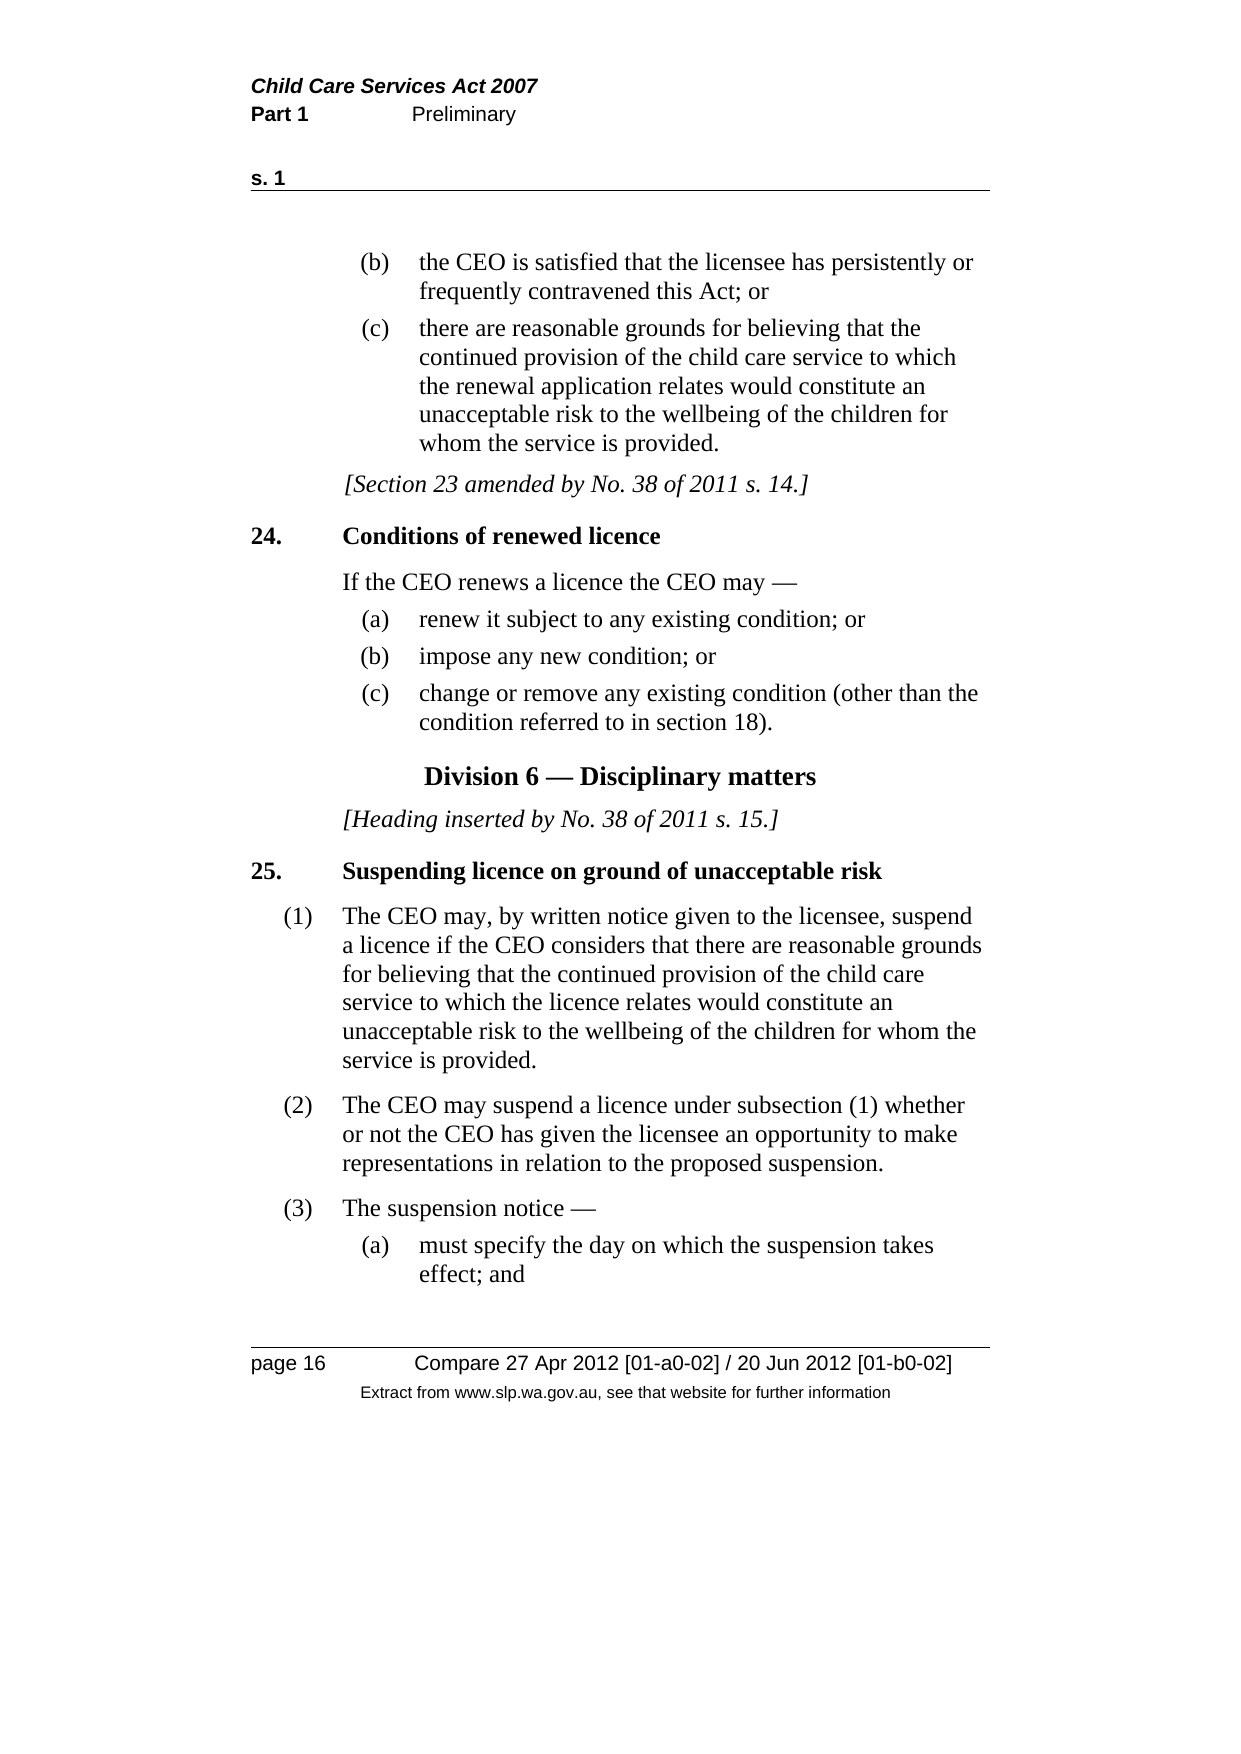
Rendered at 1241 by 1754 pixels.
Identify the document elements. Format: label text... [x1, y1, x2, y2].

text If the CEO renews a licence the CEO may — [251, 567, 990, 595]
subtitle 25. Suspending licence on ground of unacceptable risk [251, 856, 990, 884]
text (2) The CEO may suspend a licence under subsection (1) whether or not the CEO has given the licensee an opportunity to make representations in relation to the proposed suspension. [251, 1090, 990, 1177]
subtitle Division 6 — Disciplinary matters [251, 760, 990, 792]
text (c) change or remove any existing condition (other than the condition referred to in section 18). [251, 678, 990, 735]
text (a) must specify the day on which the suspension takes effect; and [251, 1230, 990, 1288]
text (c) there are reasonable grounds for believing that the continued provision of the child care service to which the renewal application relates would constitute an unacceptable risk to the wellbeing of the children for whom the service is provided. [251, 313, 990, 457]
text (a) renew it subject to any existing condition; or [251, 604, 990, 632]
subtitle [Heading inserted by No. 38 of 2011 s. 15.] [251, 804, 990, 833]
text (b) the CEO is satisfied that the licensee has persistently or frequently contravened this Act; or [251, 247, 990, 305]
text [Section 23 amended by No. 38 of 2011 s. 14.] [251, 469, 990, 498]
text (1) The CEO may, by written notice given to the licensee, suspend a licence if the CEO considers that there are reasonable grounds for believing that the continued provision of the child care service to which the licence relates would constitute an unacceptable risk to the wellbeing of the children for whom the service is provided. [251, 901, 990, 1074]
text (b) impose any new condition; or [251, 641, 990, 669]
text (3) The suspension notice — [251, 1193, 990, 1222]
subtitle 24. Conditions of renewed licence [251, 521, 990, 550]
